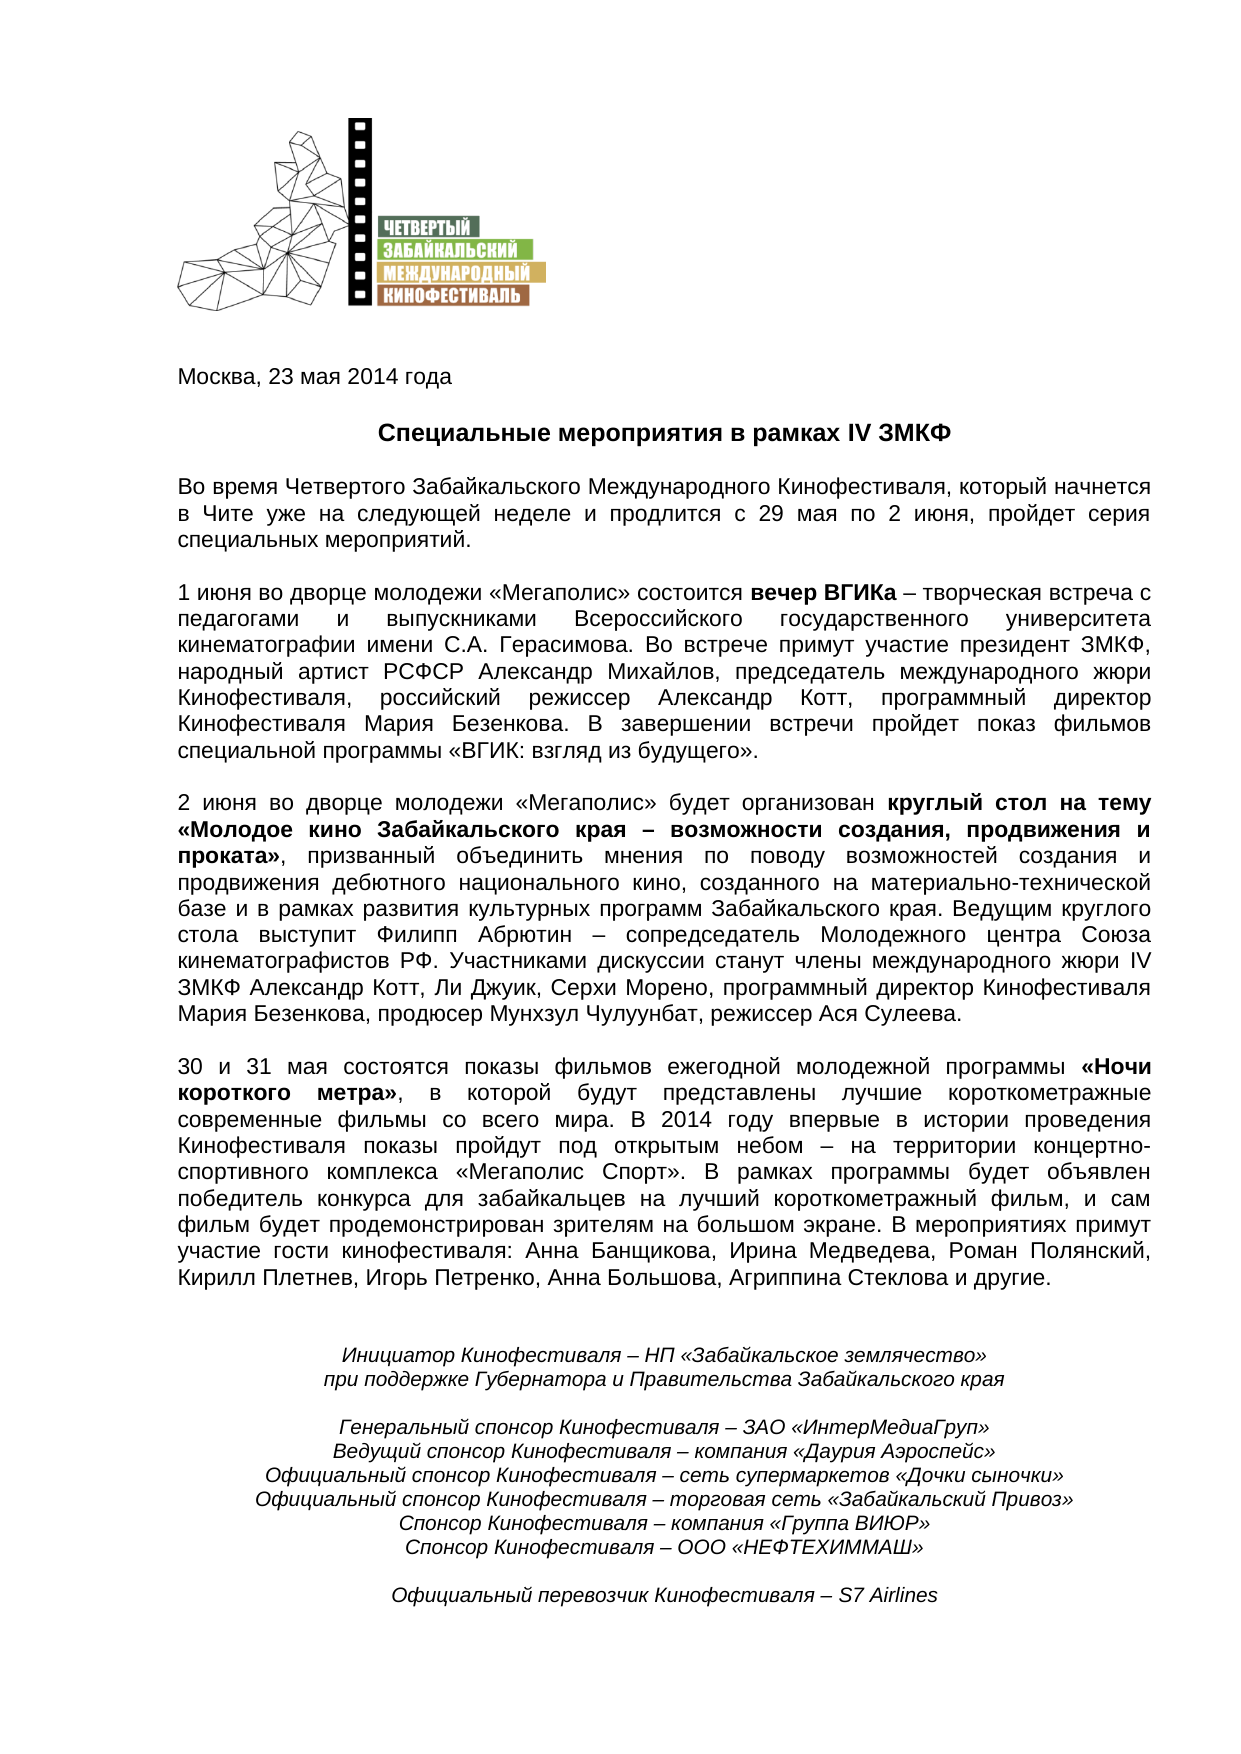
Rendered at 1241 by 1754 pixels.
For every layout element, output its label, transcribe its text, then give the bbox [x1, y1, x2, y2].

text Генеральный спонсор Кинофестиваля – ЗАО «ИнтерМедиаГруп» [177, 1415, 1152, 1439]
text 30 и 31 мая состоятся показы фильмов ежегодной молодежной программы «Ночи короткого метра», в которой будут представлены лучшие короткометражные современные фильмы со всего мира. В 2014 году впервые в истории проведения Кинофестиваля показы пройдут под открытым небом – на территории концертно-спортивного комплекса «Мегаполис Спорт». В рамках программы будет объявлен победитель конкурса для забайкальцев на лучший короткометражный фильм, и сам фильм будет продемонстрирован зрителям на большом экране. В мероприятиях примут участие гости кинофестиваля: Анна Банщикова, Ирина Медведева, Роман Полянский, Кирилл Плетнев, Игорь Петренко, Анна Большова, Агриппина Стеклова и другие. [177, 1053, 1152, 1290]
text Во время Четвертого Забайкальского Международного Кинофестиваля, который начнется в Чите уже на следующей неделе и продлится с 29 мая по 2 июня, пройдет серия специальных мероприятий. [177, 473, 1152, 552]
text Специальные мероприятия в рамках IV ЗМКФ [177, 418, 1152, 447]
picture [177, 118, 546, 311]
text Москва, 23 мая 2014 года [177, 363, 1152, 389]
text Официальный спонсор Кинофестиваля – торговая сеть «Забайкальский Привоз» [177, 1487, 1152, 1511]
text Официальный спонсор Кинофестиваля – сеть супермаркетов «Дочки сыночки» [177, 1463, 1152, 1487]
text Инициатор Кинофестиваля – НП «Забайкальское землячество» [177, 1343, 1152, 1367]
text Спонсор Кинофестиваля – компания «Группа ВИЮР» [177, 1511, 1152, 1534]
text Спонсор Кинофестиваля – ООО «НЕФТЕХИММАШ» [177, 1534, 1152, 1558]
text 2 июня во дворце молодежи «Мегаполис» будет организован круглый стол на тему «Молодое кино Забайкальского края – возможности создания, продвижения и проката», призванный объединить мнения по поводу возможностей создания и продвижения дебютного национального кино, созданного на материально-технической базе и в рамках развития культурных программ Забайкальского края. Ведущим круглого стола выступит Филипп Абрютин – сопредседатель Молодежного центра Союза кинематографистов РФ. Участниками дискуссии станут члены международного жюри IV ЗМКФ Александр Котт, Ли Джуик, Серхи Морено, программный директор Кинофестиваля Мария Безенкова, продюсер Мунхзул Чулуунбат, режиссер Ася Сулеева. [177, 789, 1152, 1027]
text 1 июня во дворце молодежи «Мегаполис» состоится вечер ВГИКа – творческая встреча с педагогами и выпускниками Всероссийского государственного университета кинематографии имени С.А. Герасимова. Во встрече примут участие президент ЗМКФ, народный артист РСФСР Александр Михайлов, председатель международного жюри Кинофестиваля, российский режиссер Александр Котт, программный директор Кинофестиваля Мария Безенкова. В завершении встречи пройдет показ фильмов специальной программы «ВГИК: взгляд из будущего». [177, 578, 1152, 763]
text Ведущий спонсор Кинофестиваля – компания «Даурия Аэроспейс» [177, 1439, 1152, 1463]
text Официальный перевозчик Кинофестиваля – S7 Airlines [177, 1582, 1152, 1606]
text при поддержке Губернатора и Правительства Забайкальского края [177, 1367, 1152, 1391]
